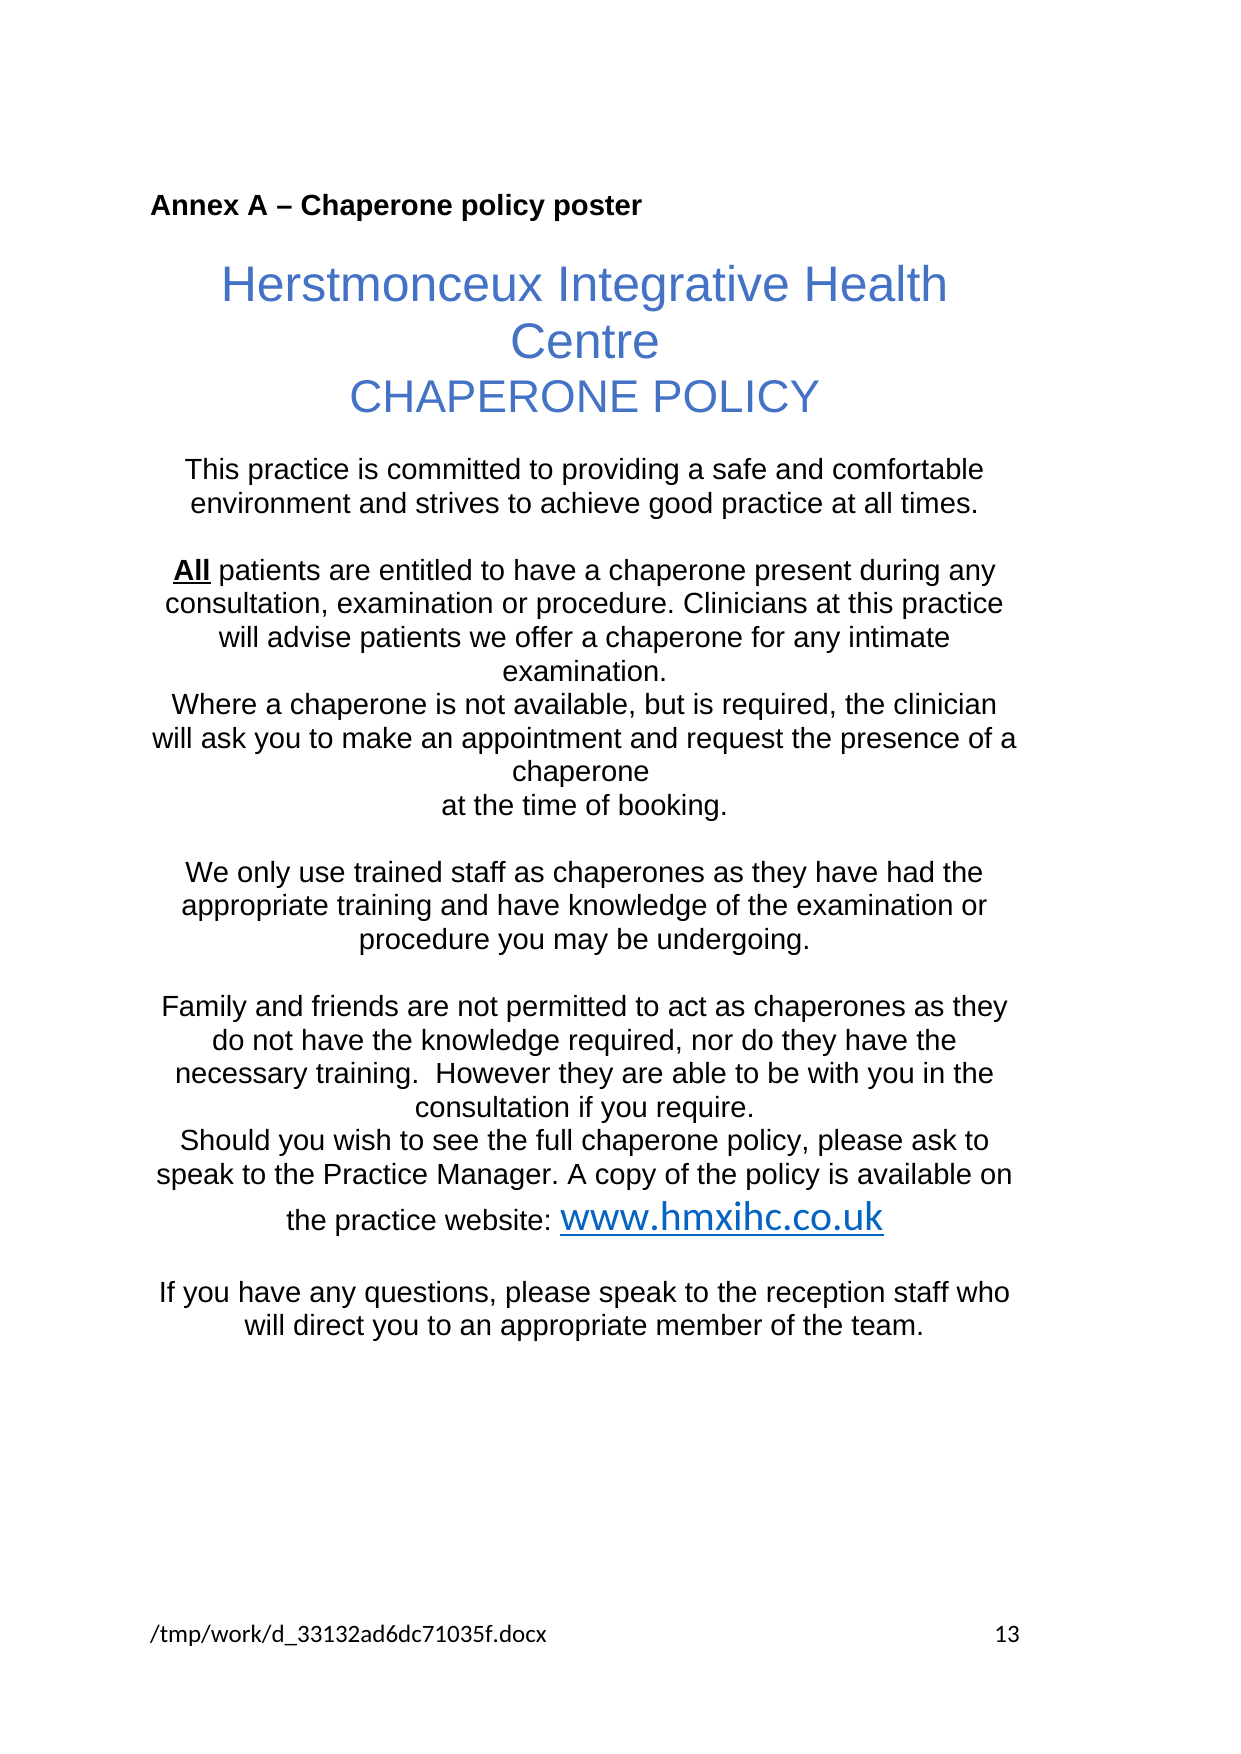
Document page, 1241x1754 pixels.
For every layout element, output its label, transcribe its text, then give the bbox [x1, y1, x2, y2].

text CHAPERONE POLICY [150, 369, 1019, 422]
text If you have any questions, please speak to the reception staff who will direct you to an appropriate member of the team. [150, 1275, 1019, 1342]
text We only use trained staff as chaperones as they have had the appropriate training and have knowledge of the examination or procedure you may be undergoing. [150, 855, 1019, 956]
text All patients are entitled to have a chaperone present during any consultation, examination or procedure. Clinicians at this practice will advise patients we offer a chaperone for any intimate examination. [150, 553, 1019, 687]
text Family and friends are not permitted to act as chaperones as they do not have the knowledge required, nor do they have the necessary training. However they are able to be with you in the consultation if you require. [150, 989, 1019, 1123]
text Should you wish to see the full chaperone policy, please ask to speak to the Practice Manager. A copy of the policy is available on the practice website: www.hmxihc.co.uk [150, 1123, 1019, 1241]
text This practice is committed to providing a safe and comfortable environment and strives to achieve good practice at all times. [150, 452, 1019, 519]
text Where a chaperone is not available, but is required, the clinician will ask you to make an appointment and request the presence of a chaperone at the time of booking. [150, 687, 1019, 821]
text Herstmonceux Integrative Health Centre [150, 254, 1019, 369]
subtitle Annex A – Chaperone policy poster [150, 187, 1019, 221]
